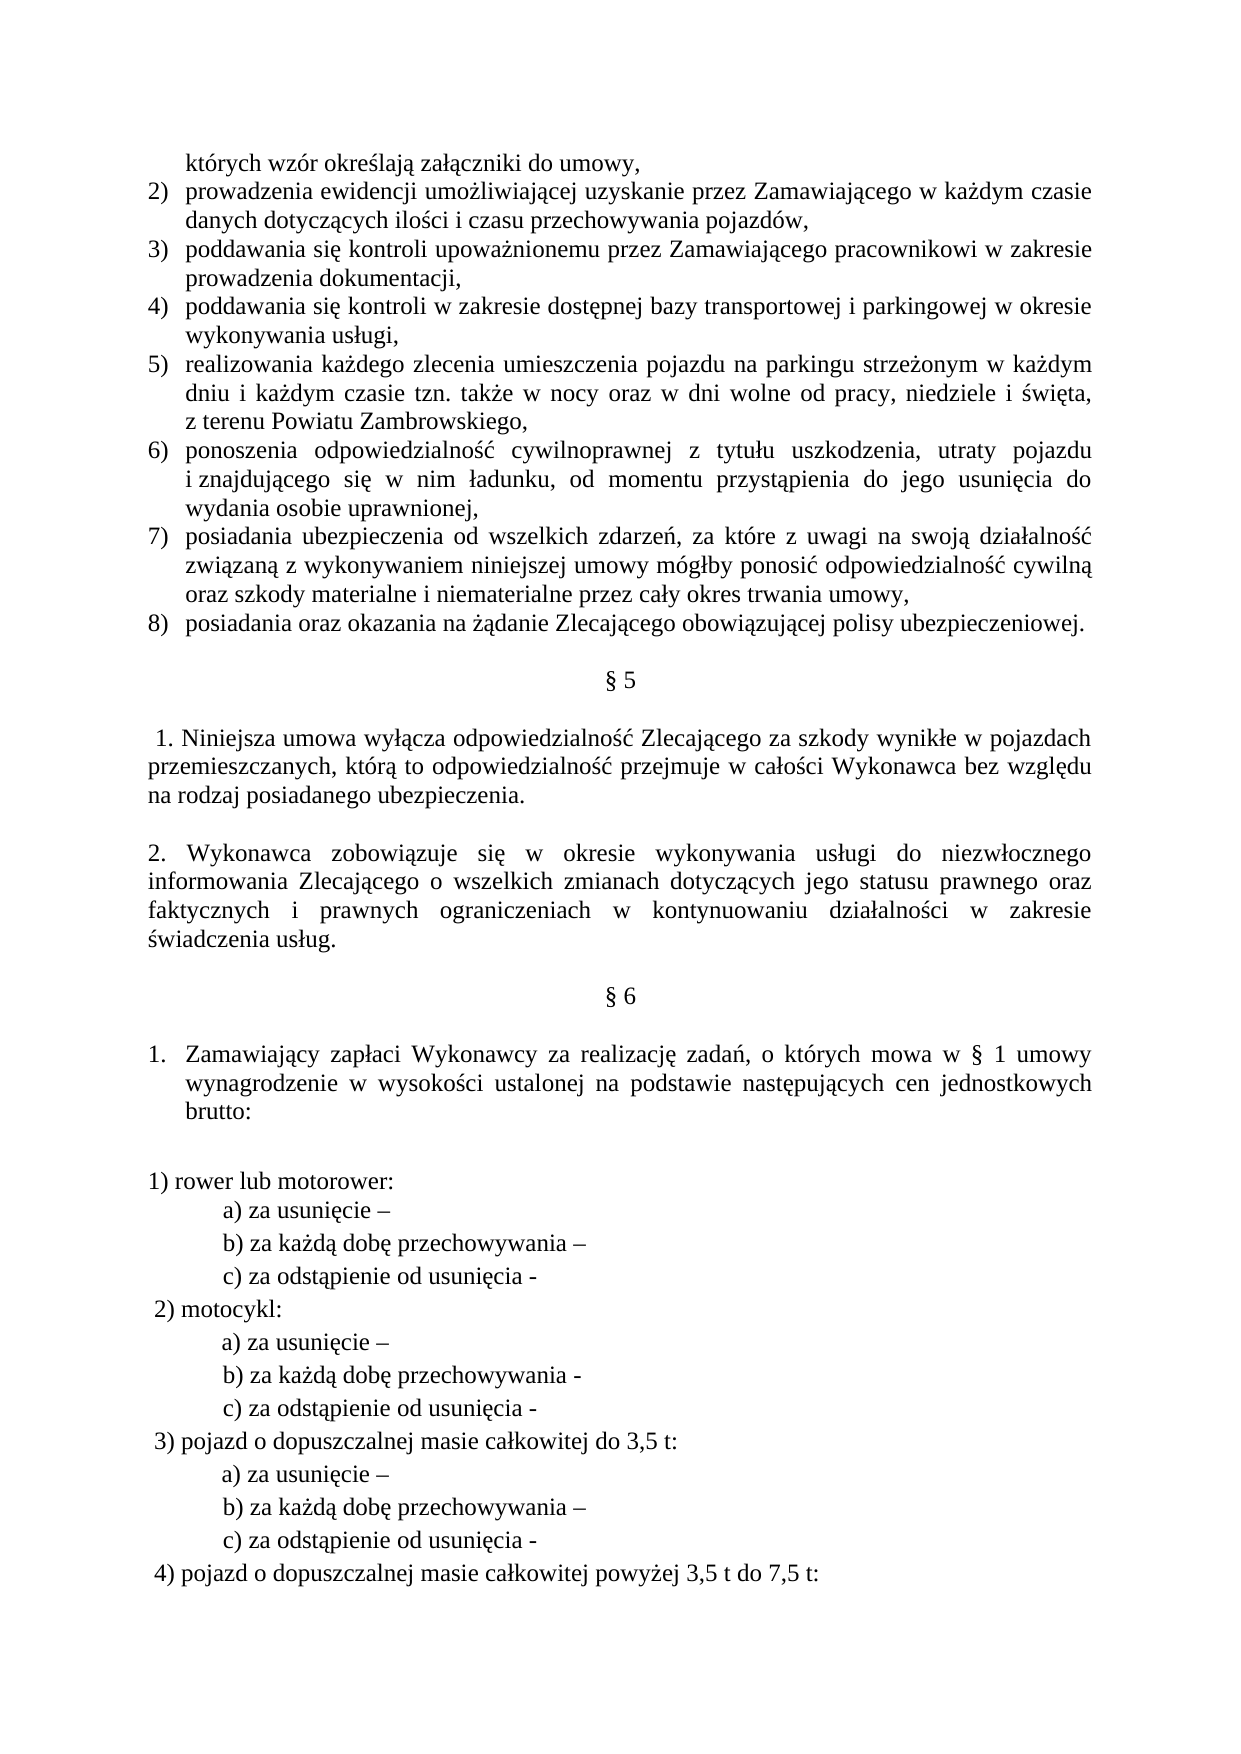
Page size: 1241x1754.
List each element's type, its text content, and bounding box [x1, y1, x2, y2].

text b) za każdą dobę przechowywania – [223, 1228, 1093, 1257]
text b) za każdą dobę przechowywania - [223, 1360, 1093, 1389]
text 3) pojazd o dopuszczalnej masie całkowitej do 3,5 t: [148, 1426, 1093, 1455]
text 4) pojazd o dopuszczalnej masie całkowitej powyżej 3,5 t do 7,5 t: [148, 1558, 1093, 1587]
list posiadania ubezpieczenia od wszelkich zdarzeń, za które z uwagi na swoją działalność związaną z wykonywaniem niniejszej umowy mógłby ponosić odpowiedzialność cywilną oraz szkody materialne i niematerialne przez cały okres trwania umowy, [148, 521, 1093, 608]
text b) za każdą dobę przechowywania – [223, 1492, 1093, 1521]
text § 6 [148, 981, 1093, 1010]
text c) za odstąpienie od usunięcia - [223, 1525, 1093, 1554]
list posiadania oraz okazania na żądanie Zlecającego obowiązującej polisy ubezpieczeniowej. [148, 608, 1093, 636]
text 1) rower lub motorower: [148, 1166, 1093, 1195]
list ponoszenia odpowiedzialność cywilnoprawnej z tytułu uszkodzenia, utraty pojazdu i znajdującego się w nim ładunku, od momentu przystąpienia do jego usunięcia do wydania osobie uprawnionej, [148, 435, 1093, 521]
text a) za usunięcie – [148, 1459, 1093, 1488]
text c) za odstąpienie od usunięcia - [223, 1261, 1093, 1290]
text 2) motocykl: [148, 1294, 1093, 1323]
list realizowania każdego zlecenia umieszczenia pojazdu na parkingu strzeżonym w każdym dniu i każdym czasie tzn. także w nocy oraz w dni wolne od pracy, niedziele i święta, z terenu Powiatu Zambrowskiego, [148, 349, 1093, 435]
list poddawania się kontroli upoważnionemu przez Zamawiającego pracownikowi w zakresie prowadzenia dokumentacji, [148, 234, 1093, 291]
text 2. Wykonawca zobowiązuje się w okresie wykonywania usługi do niezwłocznego informowania Zlecającego o wszelkich zmianach dotyczących jego statusu prawnego oraz faktycznych i prawnych ograniczeniach w kontynuowaniu działalności w zakresie świadczenia usług. [148, 838, 1093, 953]
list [148, 148, 1093, 176]
text a) za usunięcie – [223, 1195, 1093, 1224]
list Zamawiający zapłaci Wykonawcy za realizację zadań, o których mowa w § 1 umowy wynagrodzenie w wysokości ustalonej na podstawie następujących cen jednostkowych brutto: [148, 1039, 1093, 1125]
text c) za odstąpienie od usunięcia - [223, 1393, 1093, 1422]
text § 5 [148, 665, 1093, 694]
text 1. Niniejsza umowa wyłącza odpowiedzialność Zlecającego za szkody wynikłe w pojazdach przemieszczanych, którą to odpowiedzialność przejmuje w całości Wykonawca bez względu na rodzaj posiadanego ubezpieczenia. [148, 723, 1093, 809]
list poddawania się kontroli w zakresie dostępnej bazy transportowej i parkingowej w okresie wykonywania usługi, [148, 291, 1093, 349]
list prowadzenia ewidencji umożliwiającej uzyskanie przez Zamawiającego w każdym czasie danych dotyczących ilości i czasu przechowywania pojazdów, [148, 176, 1093, 234]
text a) za usunięcie – [148, 1327, 1093, 1356]
